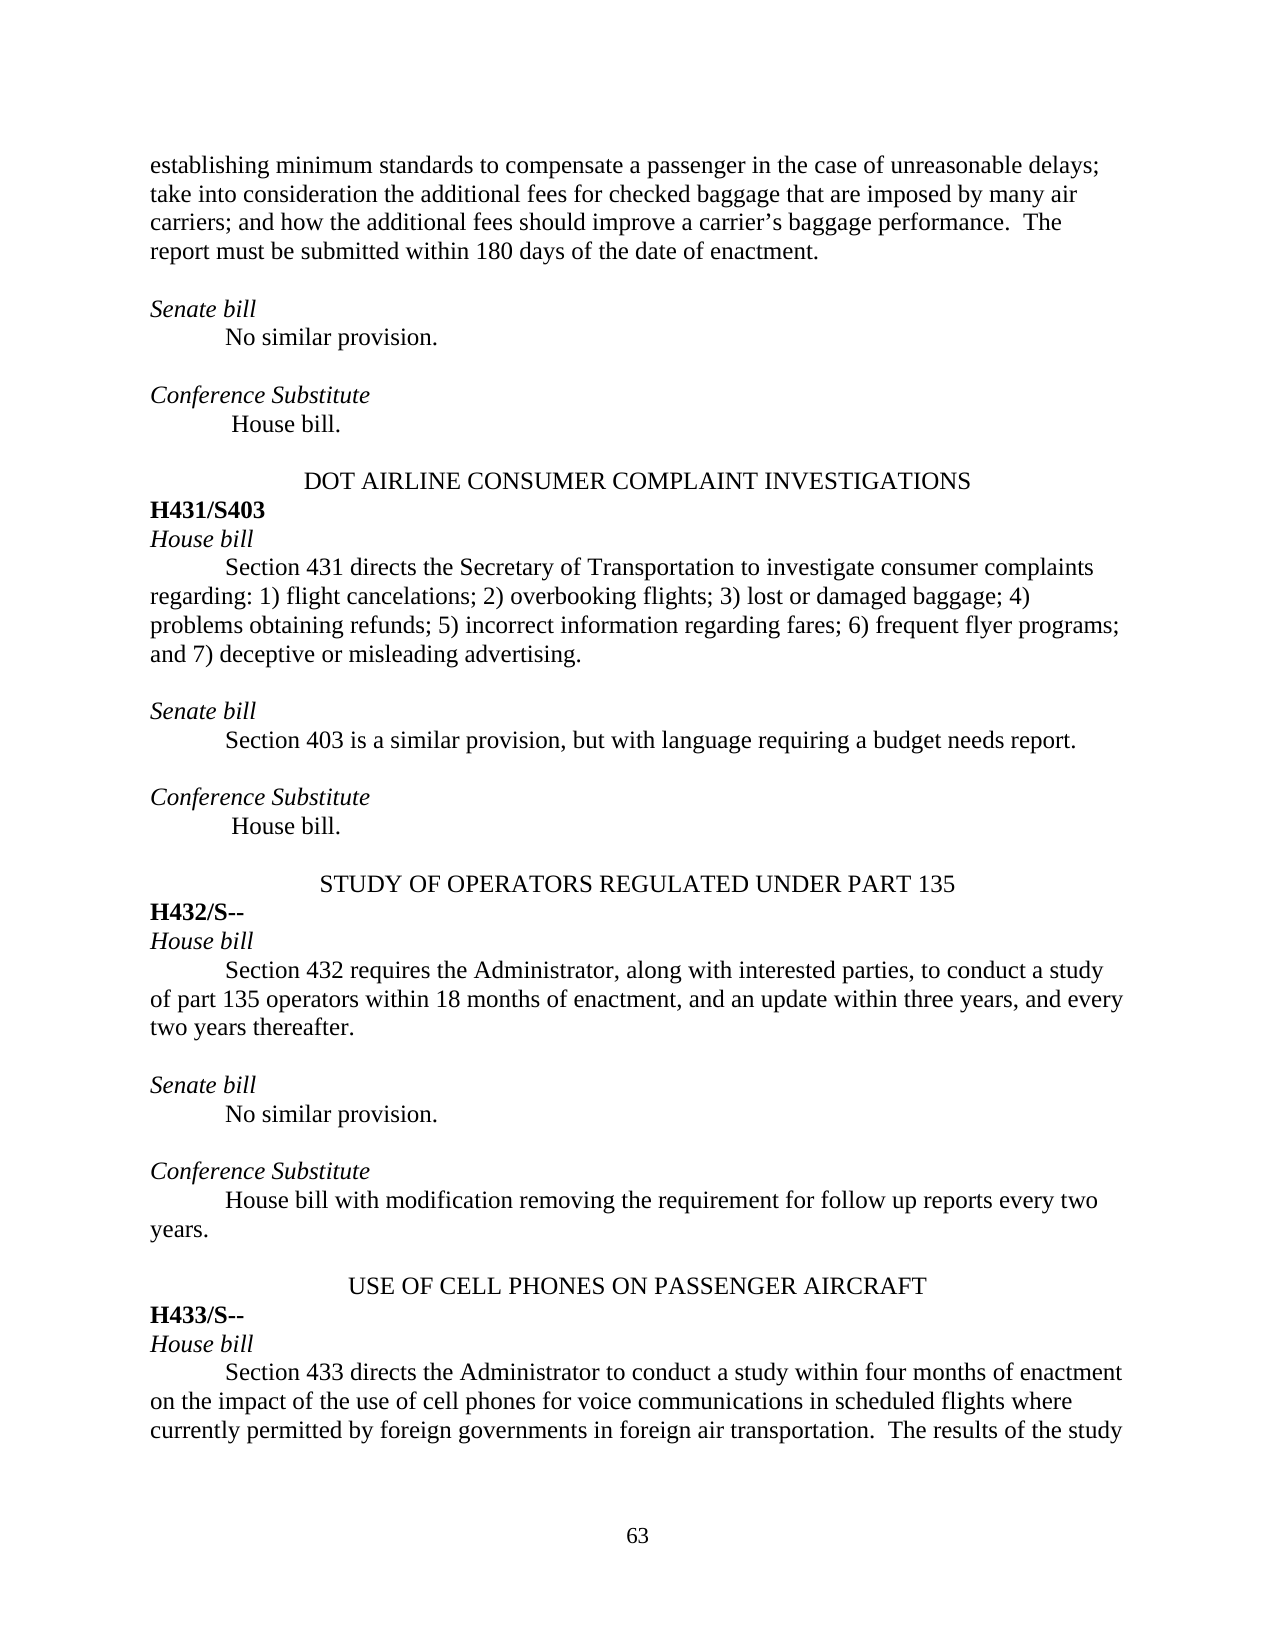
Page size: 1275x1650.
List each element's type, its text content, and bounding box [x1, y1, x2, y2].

text Section 403 is a similar provision, but with language requiring a budget needs report. [150, 725, 1125, 754]
text House bill with modification removing the requirement for follow up reports every two years. [150, 1185, 1125, 1242]
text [150, 1357, 1125, 1444]
text H431/S403 [150, 495, 1125, 524]
text Senate bill [150, 1070, 1125, 1099]
text House bill [150, 926, 1125, 955]
text No similar provision. [150, 322, 1125, 351]
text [150, 150, 1125, 265]
text Senate bill [150, 294, 1125, 322]
text Senate bill [150, 696, 1125, 725]
text No similar provision. [150, 1099, 1125, 1127]
text House bill [150, 1329, 1125, 1357]
text Section 431 directs the Secretary of Transportation to investigate consumer complaints regarding: 1) flight cancelations; 2) overbooking flights; 3) lost or damaged baggage; 4) problems obtaining refunds; 5) incorrect information regarding fares; 6) frequent flyer programs; and 7) deceptive or misleading advertising. [150, 552, 1125, 667]
text Conference Substitute [150, 782, 1125, 811]
text Conference Substitute [150, 380, 1125, 409]
text House bill. [150, 409, 1125, 437]
text Study of Operators Regulated Under Part 135 [150, 869, 1125, 897]
text House bill [150, 524, 1125, 552]
text Use of Cell Phones on Passenger Aircraft [150, 1271, 1125, 1300]
text DOT Airline Consumer Complaint Investigations [150, 466, 1125, 495]
text H433/S-- [150, 1300, 1125, 1329]
text House bill. [150, 811, 1125, 840]
text Section 432 requires the Administrator, along with interested parties, to conduct a study of part 135 operators within 18 months of enactment, and an update within three years, and every two years thereafter. [150, 955, 1125, 1041]
text H432/S-- [150, 897, 1125, 926]
text Conference Substitute [150, 1156, 1125, 1185]
